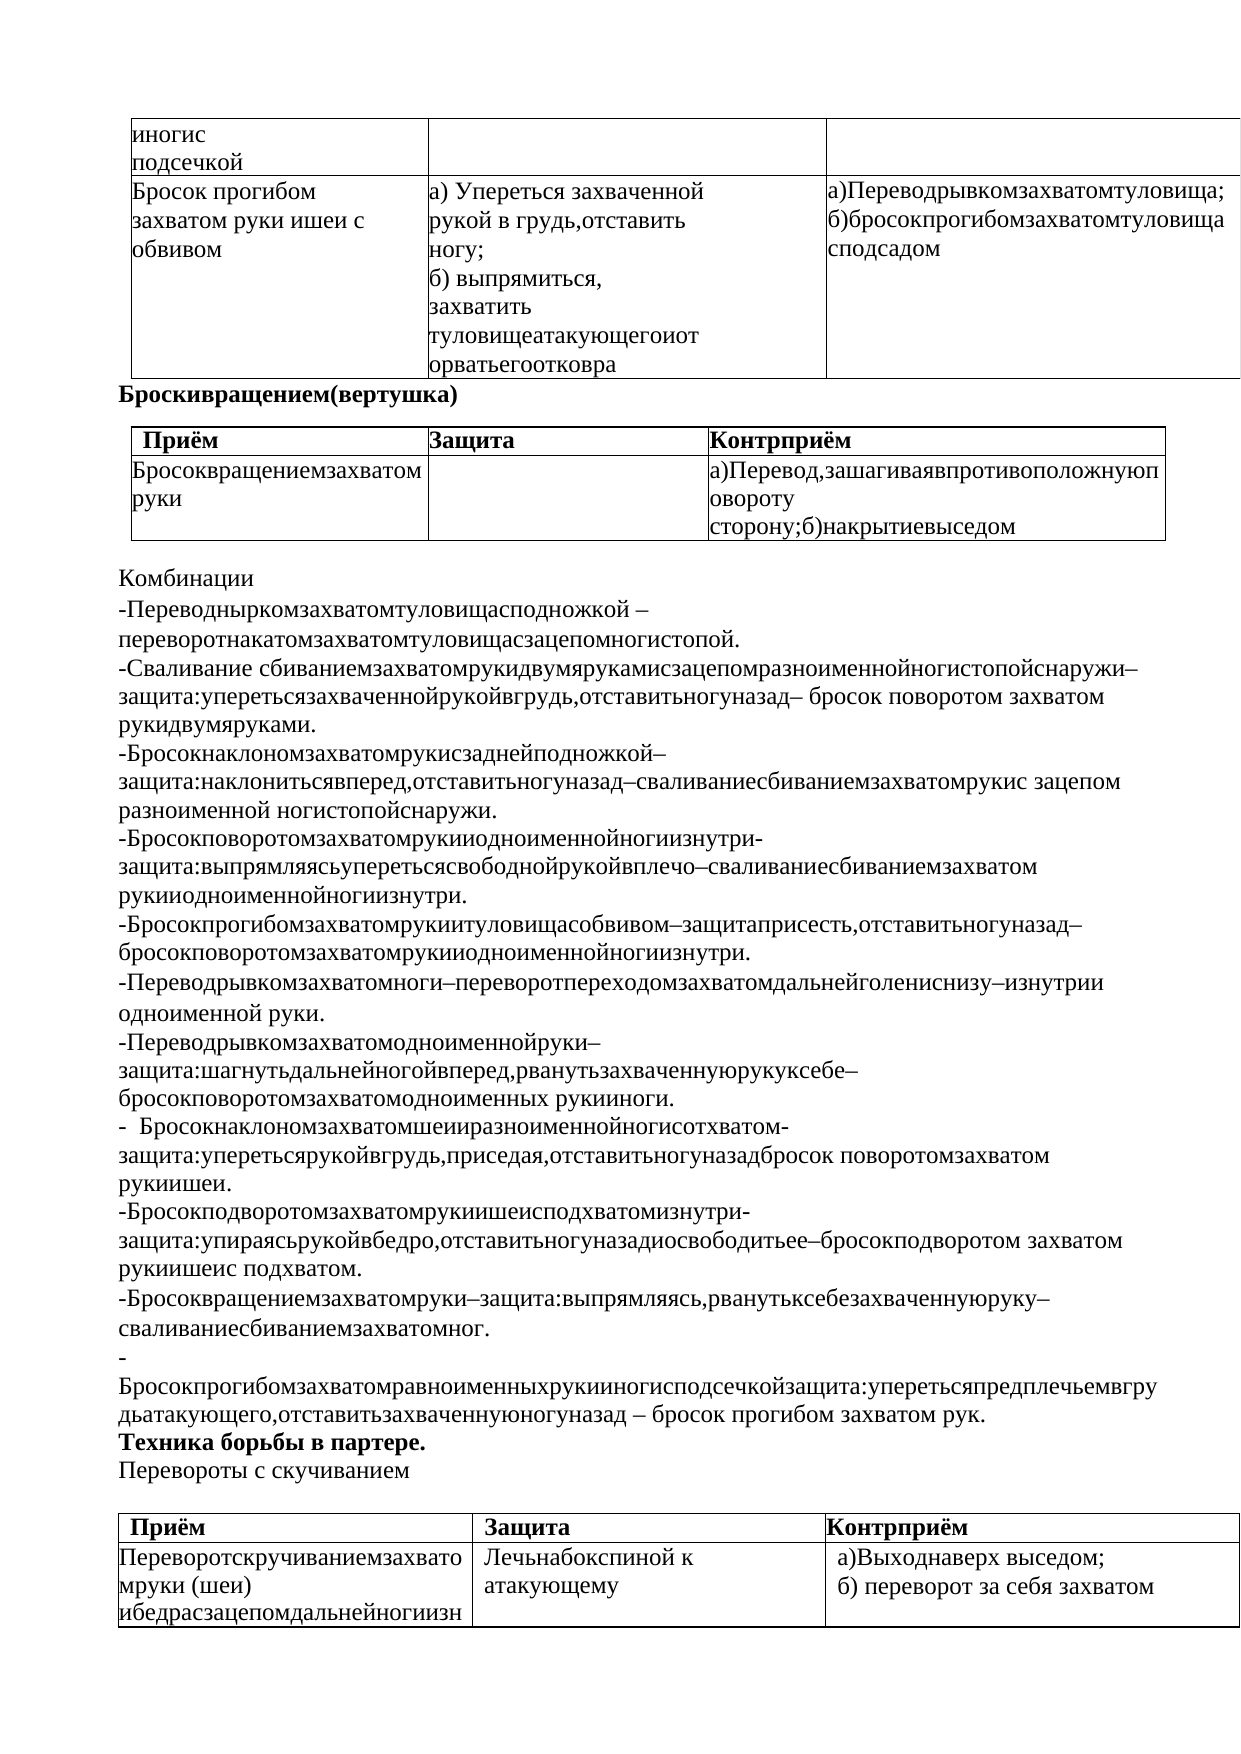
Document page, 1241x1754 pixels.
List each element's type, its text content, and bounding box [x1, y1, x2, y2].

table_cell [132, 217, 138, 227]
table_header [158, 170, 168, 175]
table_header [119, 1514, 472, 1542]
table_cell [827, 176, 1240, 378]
text Перевороты с скучиванием [118, 1456, 1163, 1484]
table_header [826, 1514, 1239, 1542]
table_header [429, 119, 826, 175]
text -Бросокпрогибомзахватомрукиитуловищасобвивом–защитаприсесть,отставитьногуназад–бросокповоротомзахватомрукииодноименнойногиизнутри. [118, 909, 1163, 966]
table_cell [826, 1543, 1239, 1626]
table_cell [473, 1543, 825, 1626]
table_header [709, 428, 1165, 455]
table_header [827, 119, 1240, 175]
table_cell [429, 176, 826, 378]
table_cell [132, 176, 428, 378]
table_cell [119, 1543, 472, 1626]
text -Бросоквращениемзахватомруки–защита:выпрямляясь,рванутьксебезахваченнуюруку– сваливаниесбиваниемзахватомног. [118, 1282, 1181, 1343]
text -Переводрывкомзахватомноги–переворотпереходомзахватомдальнейголениснизу–изнутрии одноименной руки. [118, 966, 1181, 1027]
text Техника борьбы в партере. [118, 1428, 1163, 1456]
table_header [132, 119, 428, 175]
text -Переводныркомзахватомтуловищасподножкой –переворотнакатомзахватомтуловищасзацепомногистопой. [118, 593, 1181, 653]
text -Бросокнаклономзахватомрукисзаднейподножкой–защита:наклонитьсявперед,отставитьногуназад–сваливаниесбиваниемзахватомрукис зацепом разноименной ногистопойснаружи. [118, 739, 1163, 823]
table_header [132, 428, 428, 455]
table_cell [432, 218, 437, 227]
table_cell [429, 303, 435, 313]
text -Сваливание сбиваниемзахватомрукидвумярукамисзацепомразноименнойногистопойснаружи–защита:уперетьсязахваченнойрукойвгрудь,отставитьногуназад– бросок поворотом захватом рукидвумяруками. [118, 654, 1163, 738]
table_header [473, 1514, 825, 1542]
text Броскивращением(вертушка) [118, 379, 1146, 407]
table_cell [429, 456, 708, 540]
subtitle Комбинации [118, 560, 1181, 593]
text -Бросокповоротомзахватомрукииодноименнойногиизнутри-защита:выпрямляясьуперетьсясвободнойрукойвплечо–сваливаниесбиваниемзахватом рукииодноименнойногиизнутри. [118, 824, 1163, 908]
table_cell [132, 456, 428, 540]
text - Бросокнаклономзахватомшеииразноименнойногисотхватом-защита:уперетьсярукойвгрудь,приседая,отставитьногуназадбросок поворотомзахватом рукиишеи. [118, 1112, 1163, 1197]
text -Переводрывкомзахватомодноименнойруки– защита:шагнутьдальнейногойвперед,рванутьзахваченнуюрукуксебе–бросокповоротомзахватомодноименных рукииноги. [118, 1027, 1163, 1112]
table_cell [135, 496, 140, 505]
text -Бросокпрогибомзахватомравноименныхрукииногисподсечкойзащита:уперетьсяпредплечьемвгрудьатакующего,отставитьзахваченнуюногуназад – бросок прогибом захватом рук. [118, 1343, 1163, 1428]
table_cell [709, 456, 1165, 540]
text -Бросокподворотомзахватомрукиишеисподхватомизнутри-защита:упираясьрукойвбедро,отставитьногуназадиосвободитьее–бросокподворотом захватом рукиишеис подхватом. [118, 1197, 1163, 1282]
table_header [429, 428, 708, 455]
